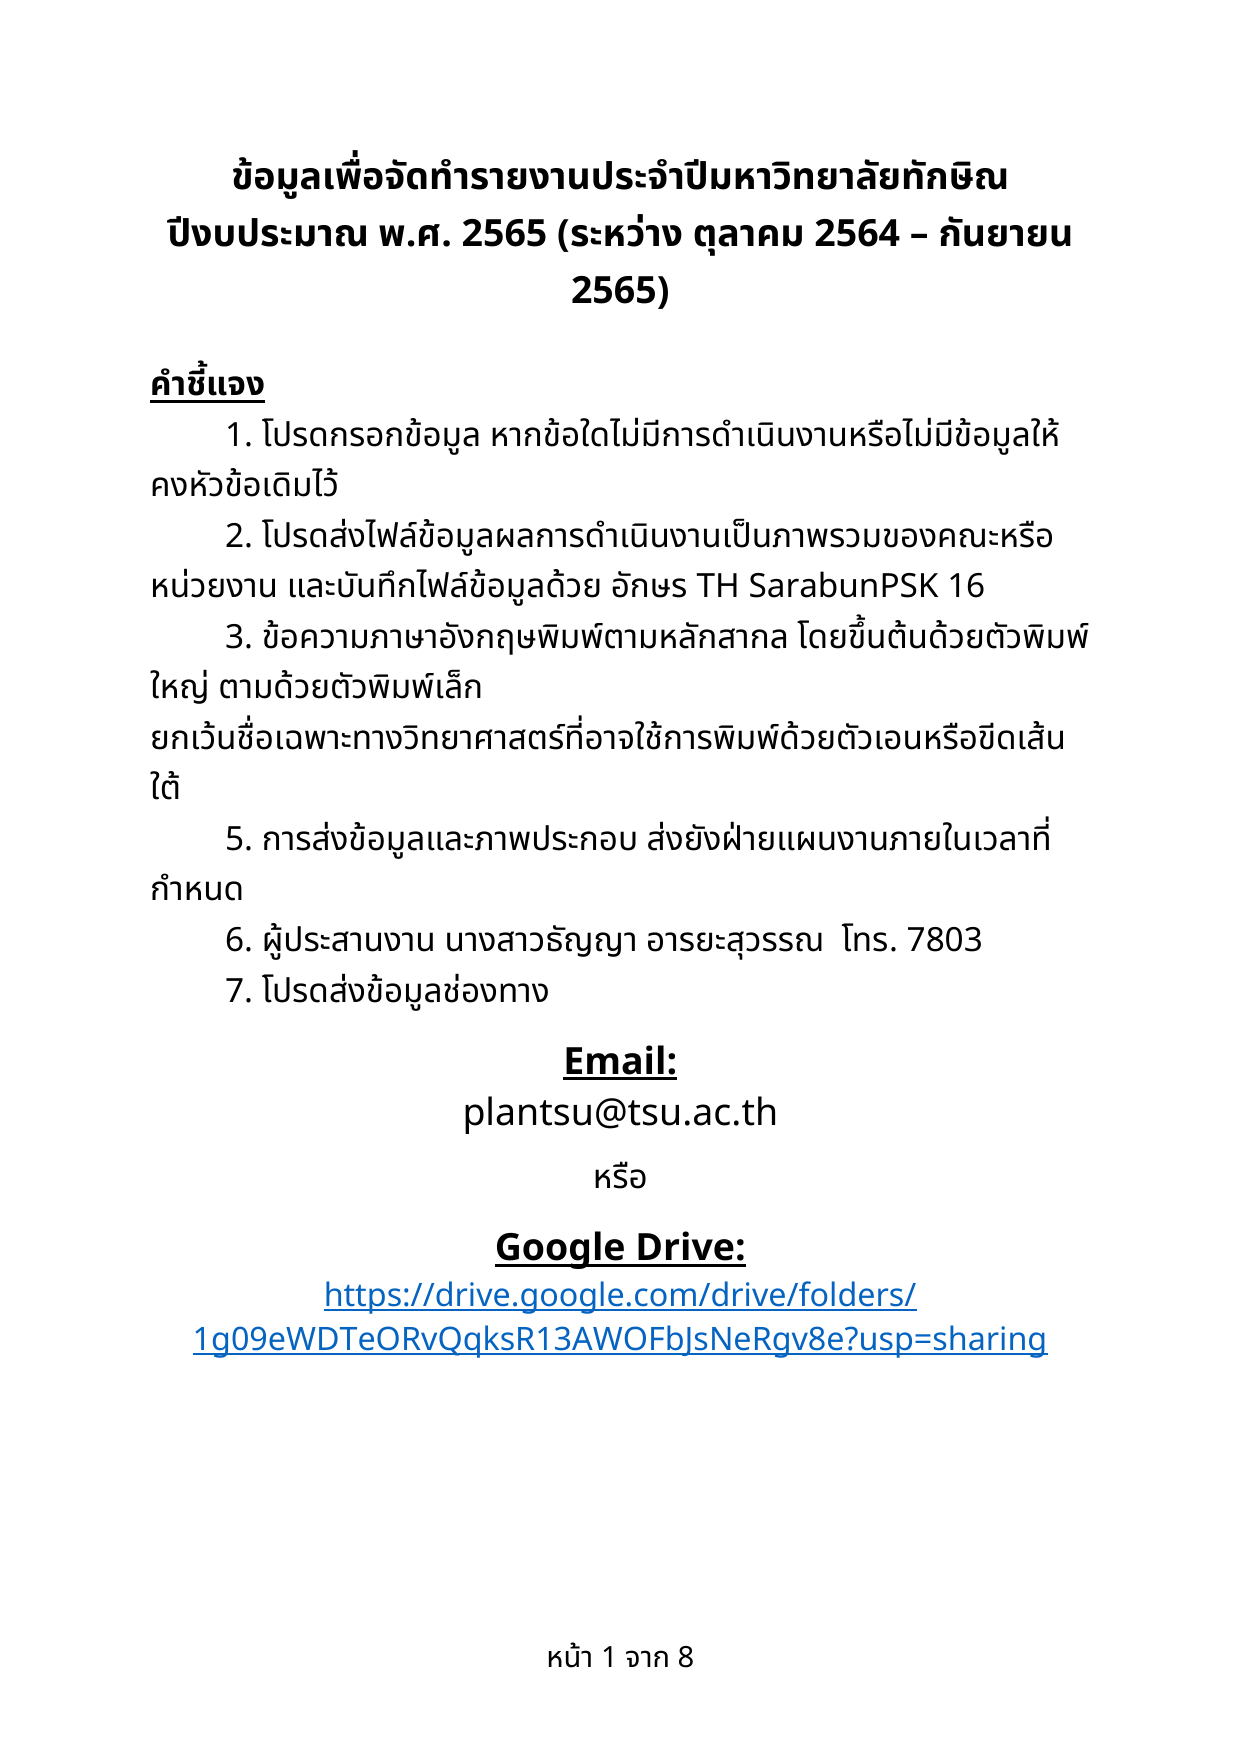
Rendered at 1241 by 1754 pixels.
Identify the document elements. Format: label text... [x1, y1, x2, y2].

text 5. การส่งข้อมูลและภาพประกอบ ส่งยังฝ่ายแผนงานภายในเวลาที่กำหนด [150, 815, 1090, 916]
text Google Drive: [150, 1221, 1090, 1272]
text ปีงบประมาณ พ.ศ. 2565 (ระหว่าง ตุลาคม 2564 – กันยายน 2565) [150, 207, 1090, 315]
text ยกเว้นชื่อเฉพาะทางวิทยาศาสตร์ที่อาจใช้การพิมพ์ด้วยตัวเอนหรือขีดเส้นใต้ [150, 714, 1090, 815]
text 2. โปรดส่งไฟล์ข้อมูลผลการดำเนินงานเป็นภาพรวมของคณะหรือหน่วยงาน และบันทึกไฟล์ข้อมูลด้วย อักษร TH SarabunPSK 16 [150, 512, 1090, 613]
text plantsu@tsu.ac.th [150, 1085, 1090, 1136]
text 7. โปรดส่งข้อมูลช่องทาง [150, 966, 1090, 1017]
text 1. โปรดกรอกข้อมูล หากข้อใดไม่มีการดำเนินงานหรือไม่มีข้อมูลให้คงหัวข้อเดิมไว้ [150, 411, 1090, 512]
text 3. ข้อความภาษาอังกฤษพิมพ์ตามหลักสากล โดยขึ้นต้นด้วยตัวพิมพ์ใหญ่ ตามด้วยตัวพิมพ์เล็ก [150, 613, 1090, 714]
text Email: [150, 1034, 1090, 1085]
text ข้อมูลเพื่อจัดทำรายงานประจำปีมหาวิทยาลัยทักษิณ [150, 150, 1090, 207]
text 6. ผู้ประสานงาน นางสาวธัญญา อารยะสุวรรณ โทร. 7803 [150, 916, 1090, 966]
text https://drive.google.com/drive/folders/1g09eWDTeORvQqksR13AWOFbJsNeRgv8e?usp=sharing [150, 1272, 1090, 1360]
text หรือ [150, 1153, 1090, 1204]
text คำชี้แจง [150, 360, 1090, 411]
